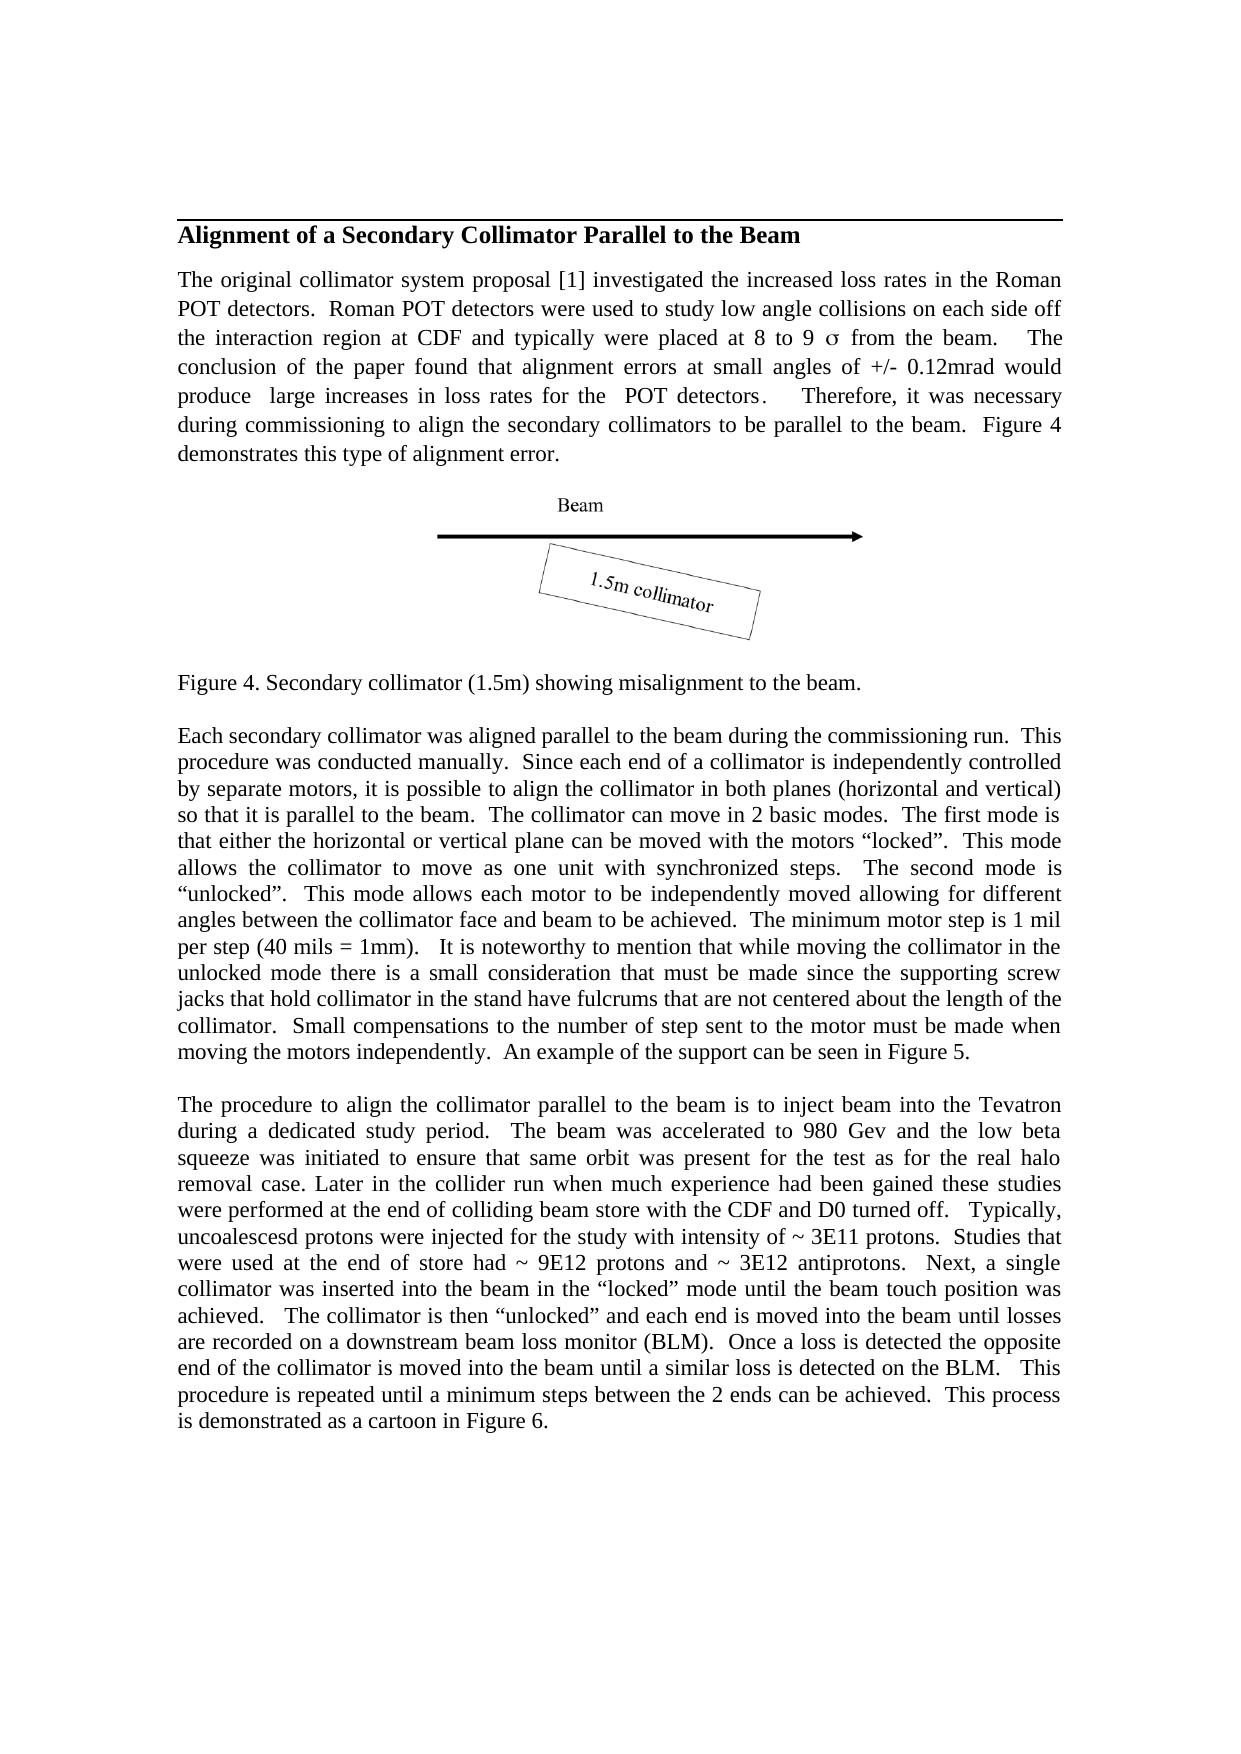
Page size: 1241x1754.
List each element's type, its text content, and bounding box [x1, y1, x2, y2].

text Alignment of a Secondary Collimator Parallel to the Beam [177, 221, 1063, 249]
text Each secondary collimator was aligned parallel to the beam during the commissioning run. This procedure was conducted manually. Since each end of a collimator is independently controlled by separate motors, it is possible to align the collimator in both planes (horizontal and vertical) so that it is parallel to the beam. The collimator can move in 2 basic modes. The first mode is that either the horizontal or vertical plane can be moved with the motors “locked”. This mode allows the collimator to move as one unit with synchronized steps. The second mode is “unlocked”. This mode allows each motor to be independently moved allowing for different angles between the collimator face and beam to be achieved. The minimum motor step is 1 mil per step (40 mils = 1mm). It is noteworthy to mention that while moving the collimator in the unlocked mode there is a small consideration that must be made since the supporting screw jacks that hold collimator in the stand have fulcrums that are not centered about the length of the collimator. Small compensations to the number of step sent to the motor must be made when moving the motors independently. An example of the support can be seen in Figure 5. [177, 722, 1063, 1064]
text The procedure to align the collimator parallel to the beam is to inject beam into the Tevatron during a dedicated study period. The beam was accelerated to 980 Gev and the low beta squeeze was initiated to ensure that same orbit was present for the test as for the real halo removal case. Later in the collider run when much experience had been gained these studies were performed at the end of colliding beam store with the CDF and D0 turned off. Typically, uncoalescesd protons were injected for the study with intensity of ~ 3E11 protons. Studies that were used at the end of store had ~ 9E12 protons and ~ 3E12 antiprotons. Next, a single collimator was inserted into the beam in the “locked” mode until the beam touch position was achieved. The collimator is then “unlocked” and each end is moved into the beam until losses are recorded on a downstream beam loss monitor (BLM). Once a loss is detected the opposite end of the collimator is moved into the beam until a similar loss is detected on the BLM. This procedure is repeated until a minimum steps between the 2 ends can be achieved. This process is demonstrated as a cartoon in Figure 6. [177, 1091, 1063, 1433]
text Figure 4. Secondary collimator (1.5m) showing misalignment to the beam. [177, 669, 1063, 696]
picture [423, 468, 864, 667]
text The original collimator system proposal [1] investigated the increased loss rates in the Roman POT detectors. Roman POT detectors were used to study low angle collisions on each side off the interaction region at CDF and typically were placed at 8 to 9 from the beam. The conclusion of the paper found that alignment errors at small angles of +/- 0.12mrad would produce large increases in loss rates for the POT detectorsTherefore, it was necessary during commissioning to align the secondary collimators to be parallel to the beam. Figure 4 demonstrates this type of alignment error. [177, 266, 1063, 466]
